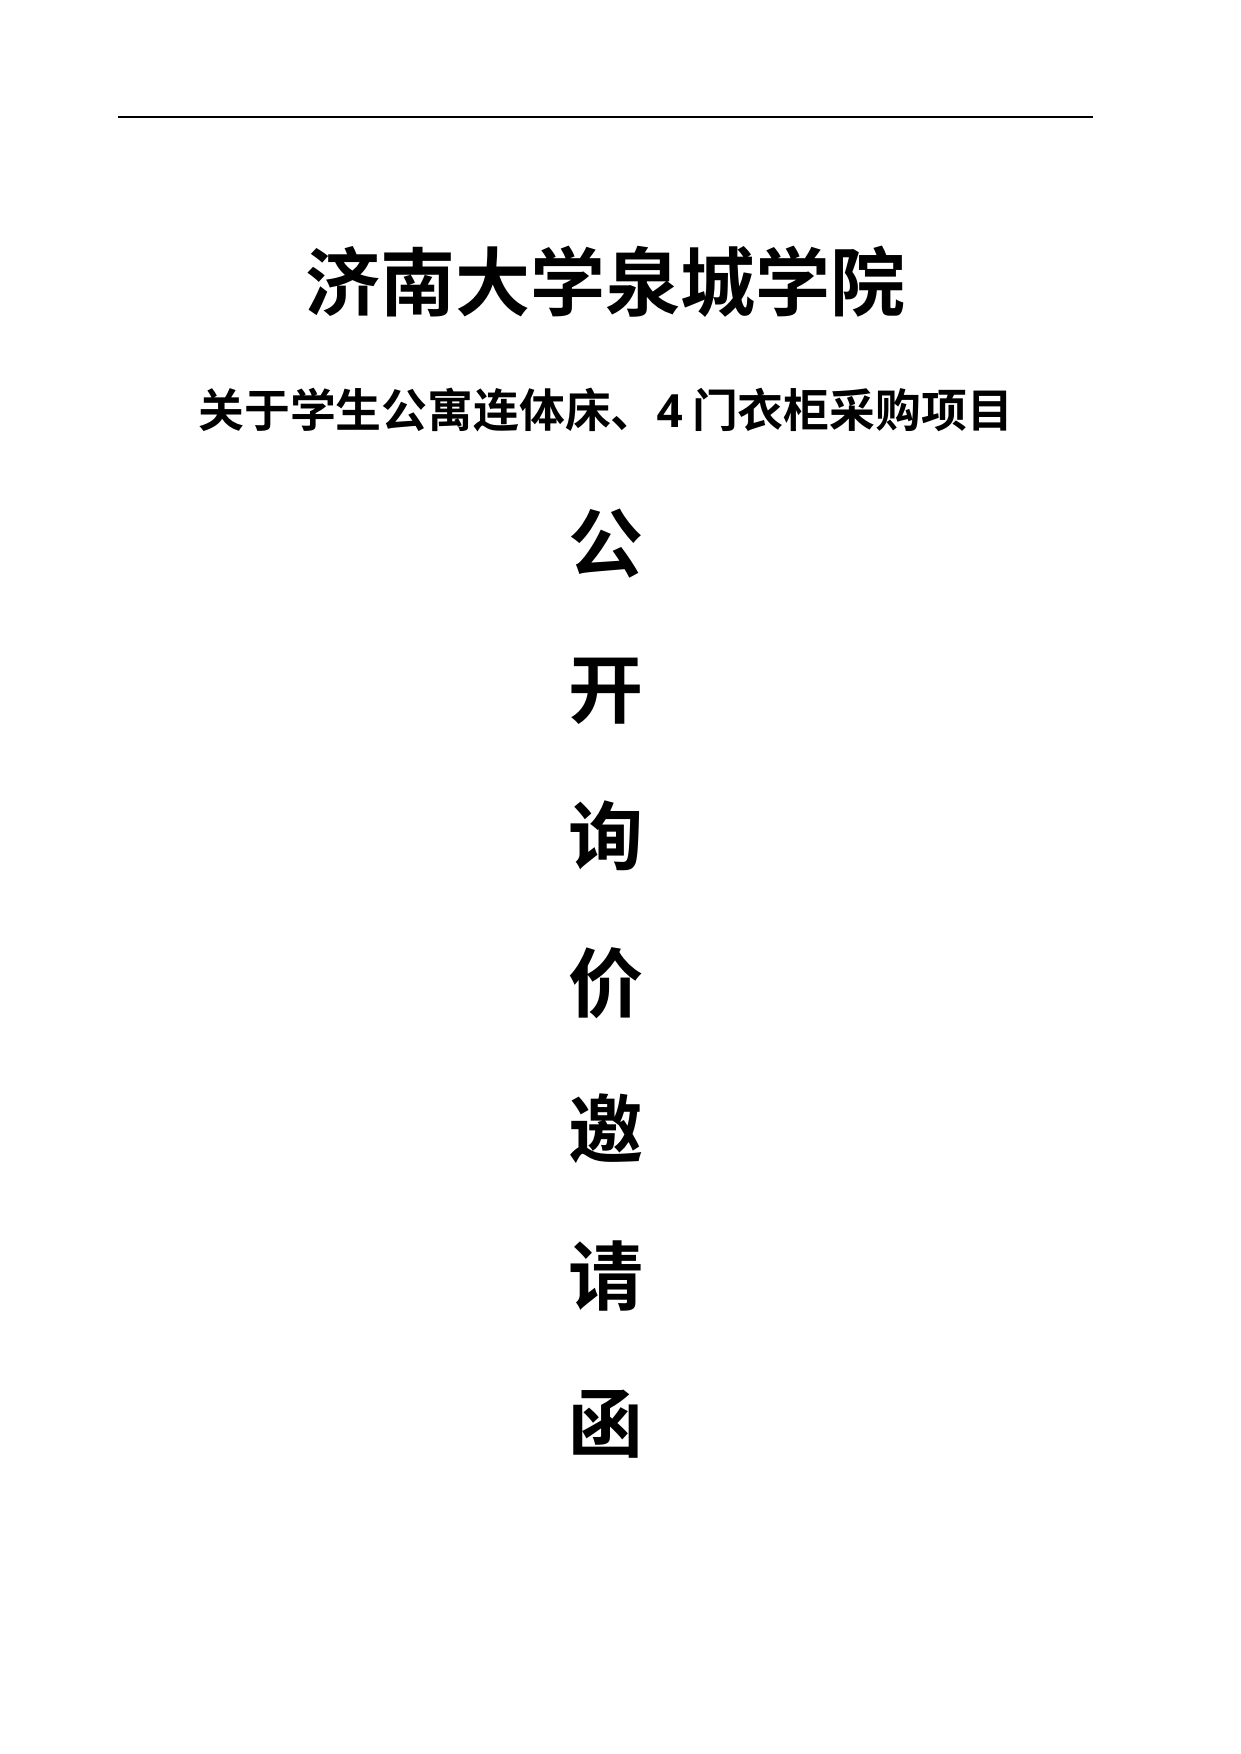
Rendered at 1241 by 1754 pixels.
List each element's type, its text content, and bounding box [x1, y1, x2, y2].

text 关于学生公寓连体床、4门衣柜采购项目 [118, 359, 1093, 457]
text 询 [118, 767, 1093, 897]
text 开 [118, 620, 1093, 750]
text 公 [118, 473, 1093, 603]
text 函 [118, 1353, 1093, 1483]
text 济南大学泉城学院 [118, 213, 1093, 343]
text 价 [118, 913, 1093, 1043]
text 邀 [118, 1060, 1093, 1190]
text 请 [118, 1207, 1093, 1337]
